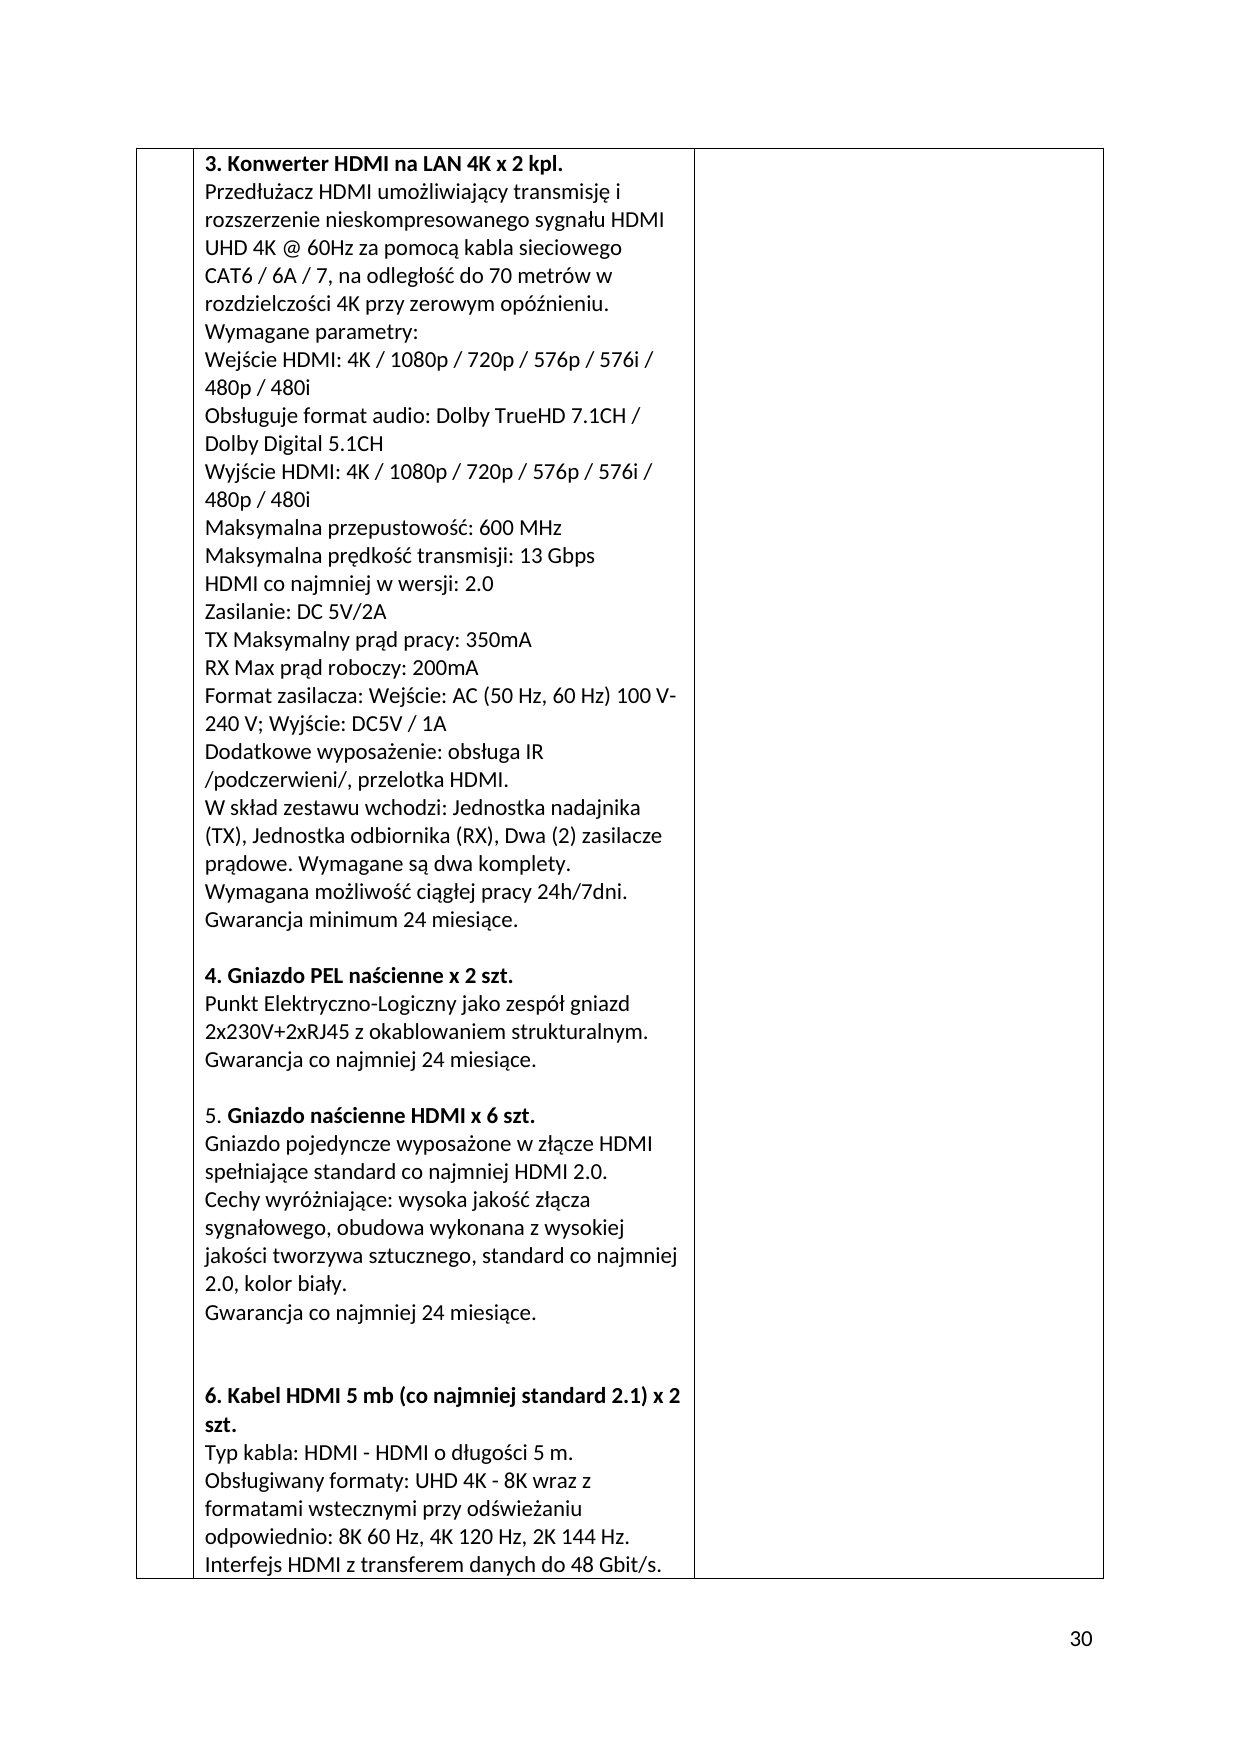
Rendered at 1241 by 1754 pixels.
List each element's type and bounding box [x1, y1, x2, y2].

table_cell [194, 149, 694, 1578]
table_cell [695, 149, 1103, 1578]
table_cell [137, 149, 193, 1578]
